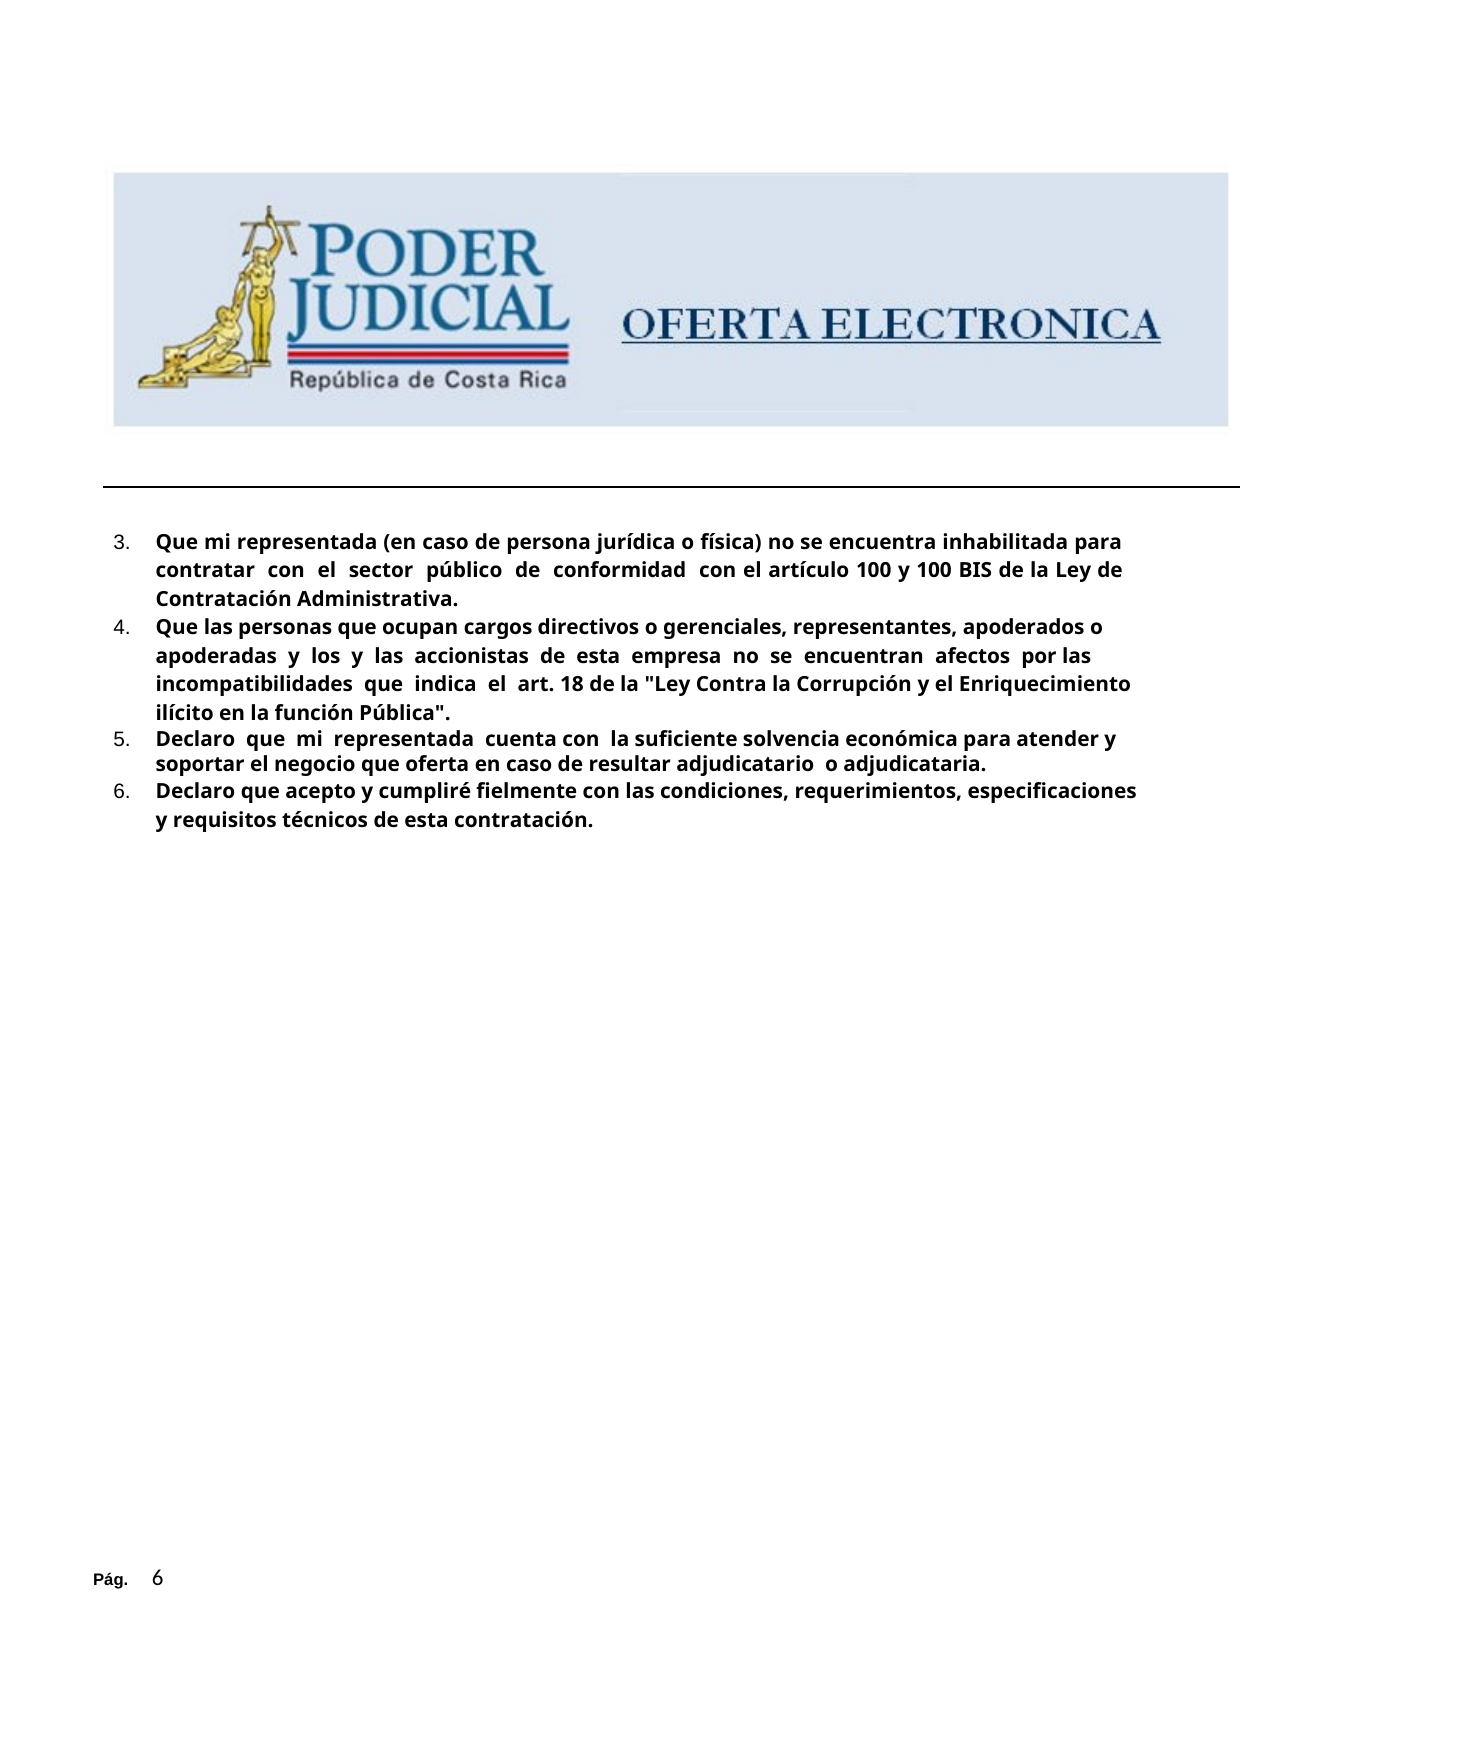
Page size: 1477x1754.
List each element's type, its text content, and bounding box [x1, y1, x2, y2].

text soportar el negocio que oferta en caso de resultar adjudicatario o adjudicataria. [155, 751, 1266, 777]
list Declaro que acepto y cumpliré fielmente con las condiciones, requerimientos, especificaciones y requisitos técnicos de esta contratación. [113, 777, 1141, 833]
list Que mi representada (en caso de persona jurídica o física) no se encuentra inhabilitada para contratar con el sector público de conformidad con el artículo 100 y 100 BIS de la Ley de Contratación Administrativa. [113, 527, 1124, 612]
picture [103, 162, 1241, 436]
list Que las personas que ocupan cargos directivos o gerenciales, representantes, apoderados o apoderadas y los y las accionistas de esta empresa no se encuentran afectos por las incompatibilidades que indica el art. 18 de la "Ley Contra la Corrupción y el Enriquecimiento ilícito en la función Pública". [113, 612, 1141, 726]
list Declaro que mi representada cuenta con la suficiente solvencia económica para atender y [113, 726, 1266, 751]
